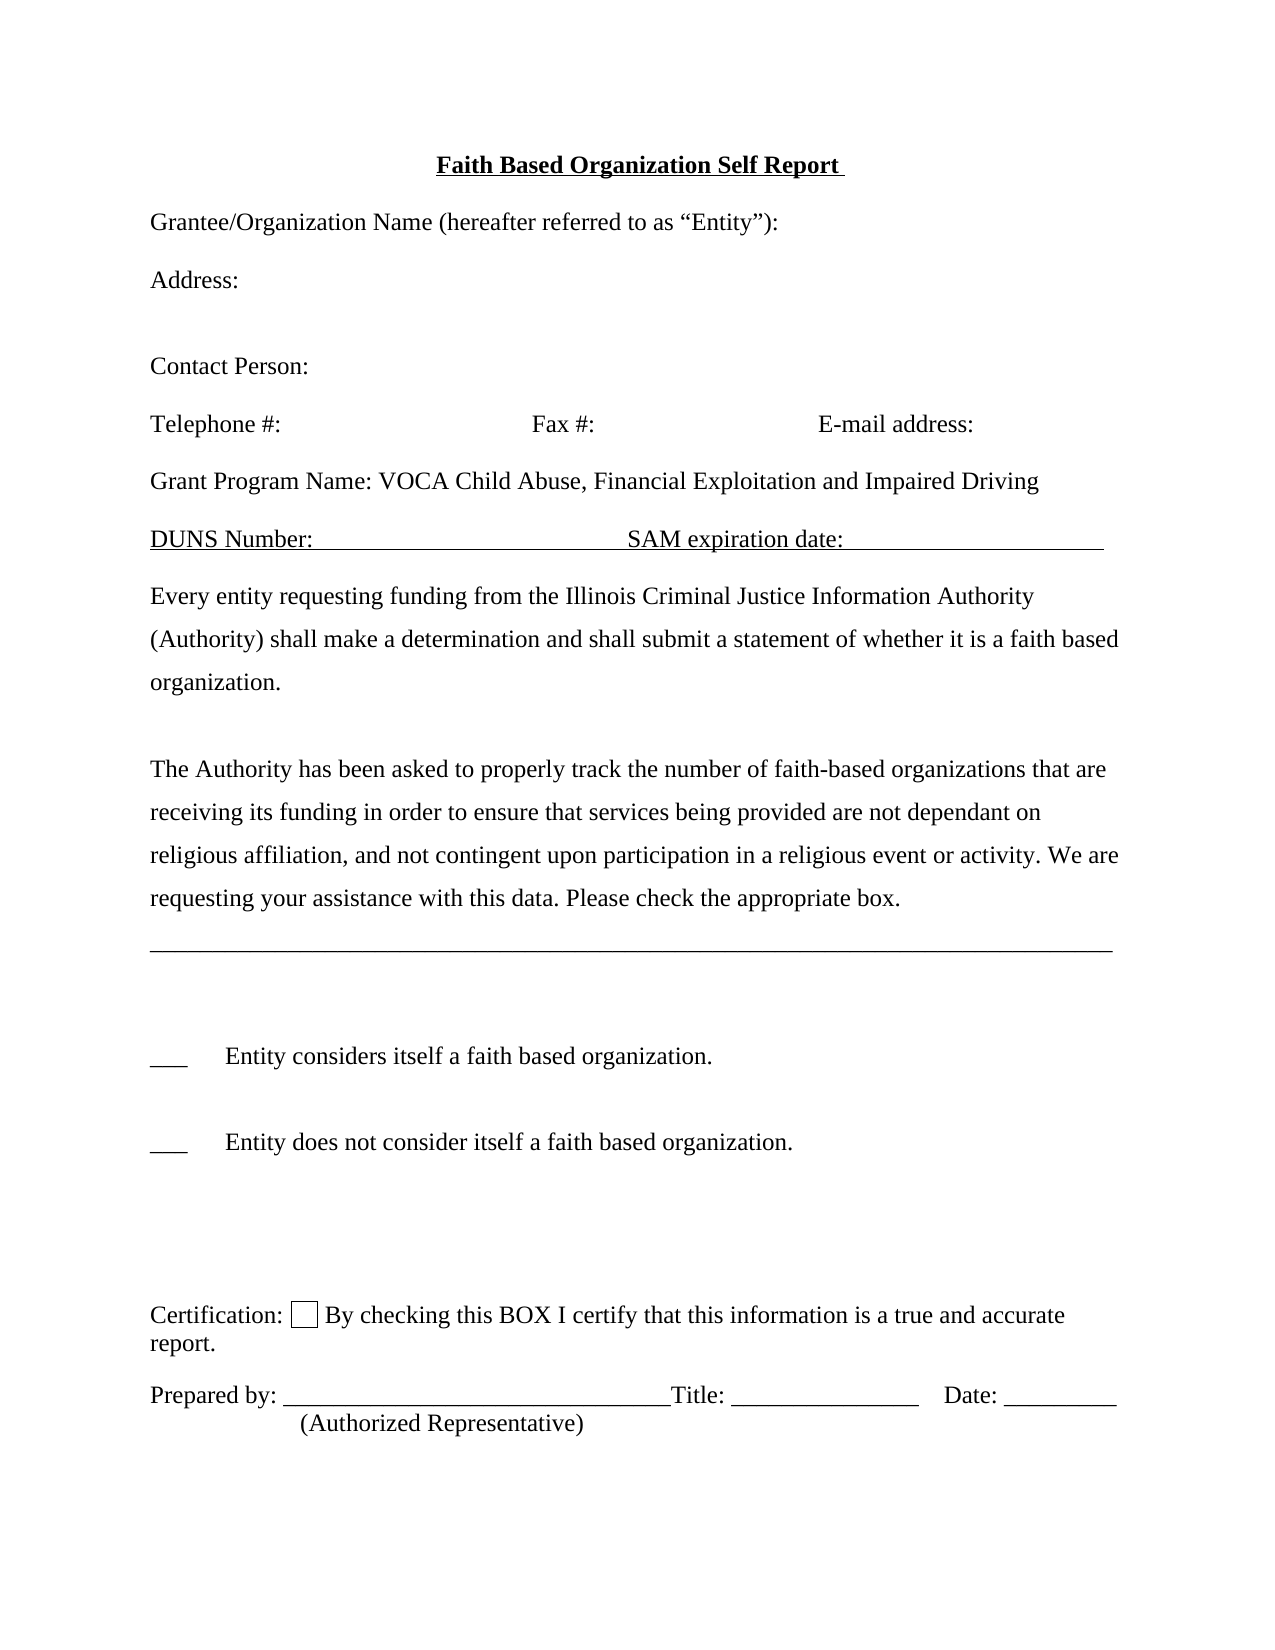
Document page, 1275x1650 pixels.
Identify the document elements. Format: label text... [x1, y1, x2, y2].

text Contact Person: [150, 351, 1125, 380]
text Prepared by: _______________________________Title: _______________ Date: _________ [150, 1380, 1125, 1408]
text Every entity requesting funding from the Illinois Criminal Justice Information Authority (Authority) shall make a determination and shall submit a statement of whether it is a faith based organization. [150, 581, 1125, 696]
text ___ Entity does not consider itself a faith based organization. [150, 1127, 1125, 1156]
text (Authorized Representative) [150, 1408, 1125, 1437]
text ___ Entity considers itself a faith based organization. [150, 1041, 1125, 1070]
text DUNS Number: SAM expiration date: [150, 524, 1125, 552]
text Grantee/Organization Name (hereafter referred to as “Entity”): [150, 207, 1125, 236]
text Address: [150, 265, 1125, 294]
text Faith Based Organization Self Report [150, 150, 1125, 179]
text The Authority has been asked to properly track the number of faith-based organizations that are receiving its funding in order to ensure that services being provided are not dependant on religious affiliation, and not contingent upon participation in a religious event or activity. We are requesting your assistance with this data. Please check the appropriate box. [150, 754, 1125, 912]
text Grant Program Name: VOCA Child Abuse, Financial Exploitation and Impaired Driving [150, 466, 1125, 495]
subtitle Certification: By checking this BOX I certify that this information is a true and accurate report. [150, 1300, 1125, 1357]
text Telephone #: Fax #: E-mail address: [150, 409, 1125, 437]
text _____________________________________________________________________________ [150, 926, 1125, 998]
